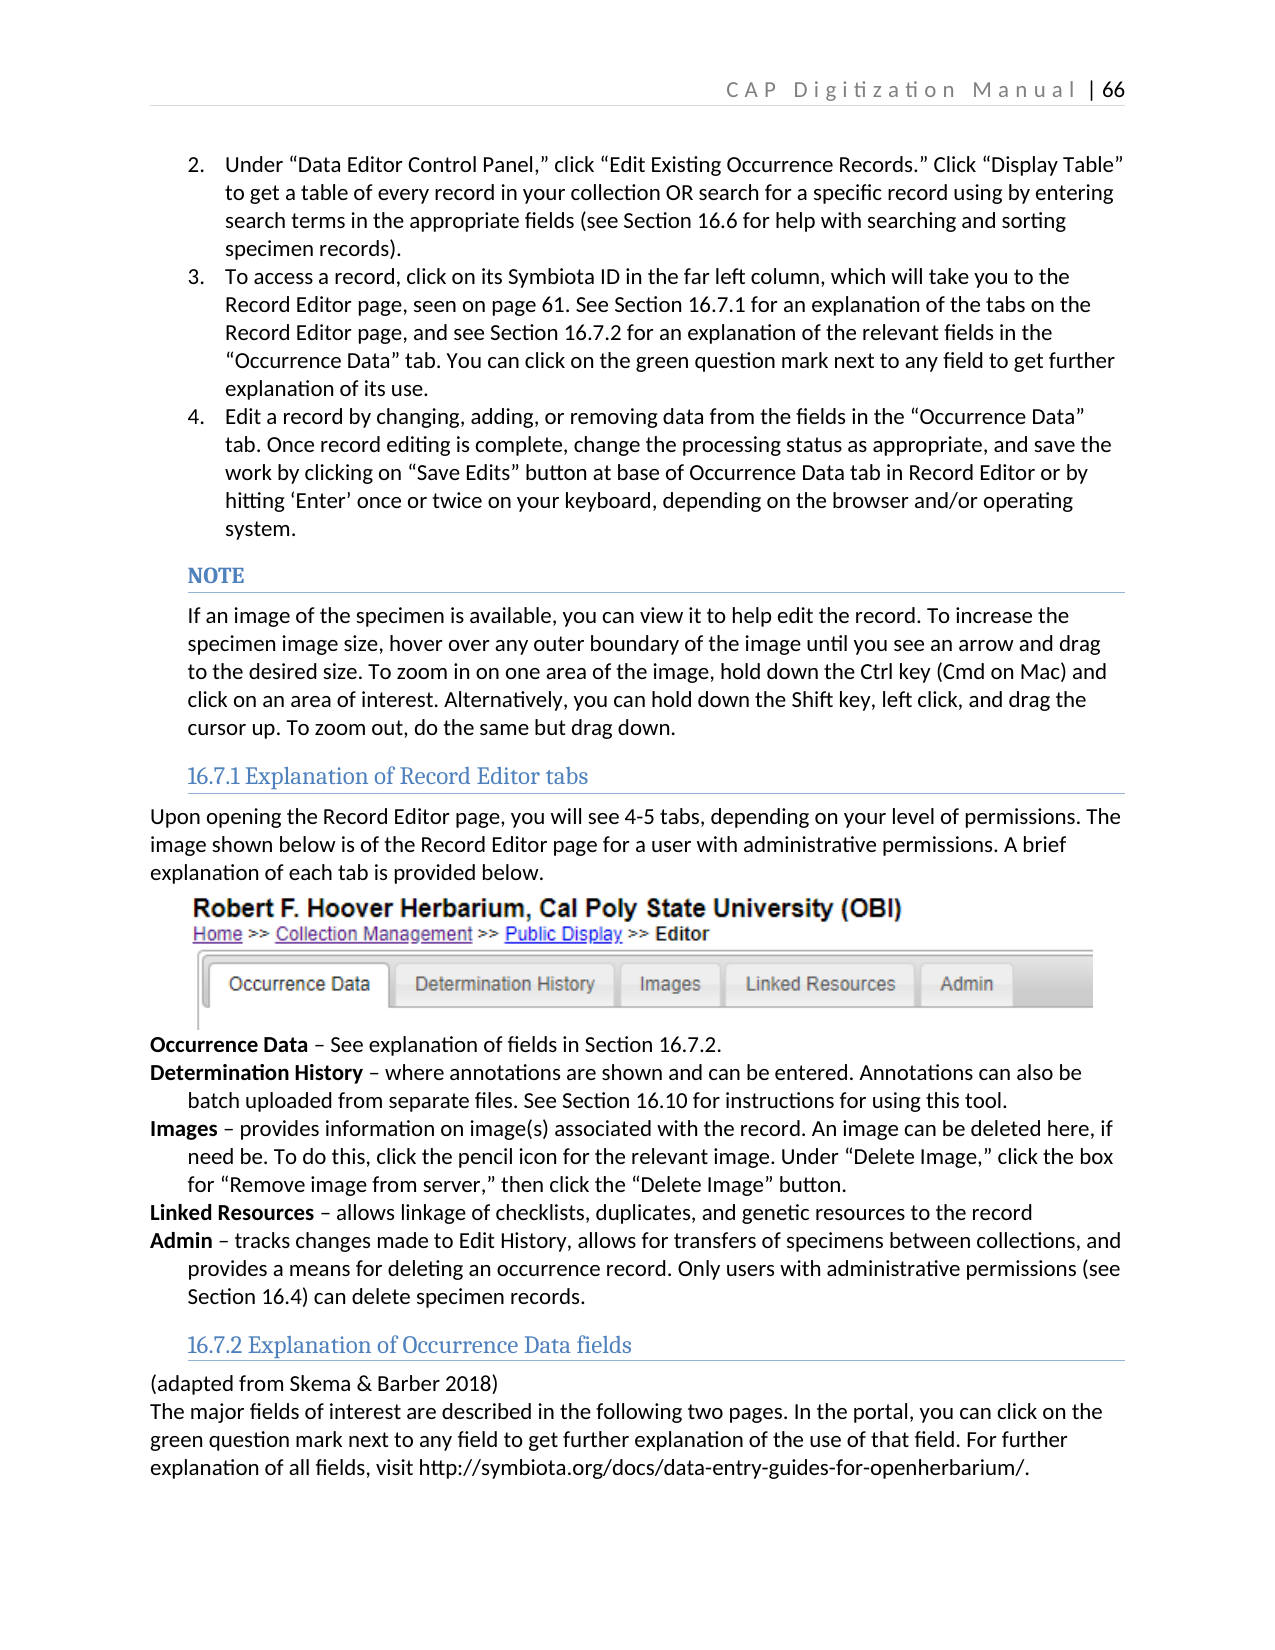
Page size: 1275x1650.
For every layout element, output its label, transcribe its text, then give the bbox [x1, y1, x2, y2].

text Admin – tracks changes made to Edit History, allows for transfers of specimens between collections, and provides a means for deleting an occurrence record. Only users with administrative permissions (see Section 16.4) can delete specimen records. [150, 1226, 1125, 1310]
text Occurrence Data – See explanation of fields in Section 16.7.2. [150, 1030, 1125, 1058]
text (adapted from Skema & Barber 2018) [150, 1369, 1125, 1397]
text The major fields of interest are described in the following two pages. In the portal, you can click on the green question mark next to any field to get further explanation of the use of that field. For further explanation of all fields, visit http://symbiota.org/docs/data-entry-guides-for-openherbarium/. [150, 1397, 1125, 1481]
list To access a record, click on its Symbiota ID in the far left column, which will take you to the Record Editor page, seen on page 61. See Section 16.7.1 for an explanation of the tabs on the Record Editor page, and see Section 16.7.2 for an explanation of the relevant fields in the “Occurrence Data” tab. You can click on the green question mark next to any field to get further explanation of its use. [187, 262, 1125, 402]
text Linked Resources – allows linkage of checklists, duplicates, and genetic resources to the record [150, 1198, 1125, 1226]
text If an image of the specimen is available, you can view it to help edit the record. To increase the specimen image size, hover over any outer boundary of the image until you see an arrow and drag to the desired size. To zoom in on one area of the image, hold down the Ctrl key (Cmd on Mac) and click on an area of interest. Alternatively, you can hold down the Shift key, left click, and drag the cursor up. To zoom out, do the same but drag down. [187, 601, 1125, 741]
subtitle 16.7.2 Explanation of Occurrence Data fields [187, 1331, 1125, 1361]
text Upon opening the Record Editor page, you will see 4-5 tabs, depending on your level of permissions. The image shown below is of the Record Editor page for a user with administrative permissions. A brief explanation of each tab is provided below. [150, 802, 1125, 886]
picture [182, 886, 1093, 1030]
subtitle 16.7.1 Explanation of Record Editor tabs [187, 762, 1125, 794]
subtitle NOTE [187, 563, 1125, 593]
list Edit a record by changing, adding, or removing data from the fields in the “Occurrence Data” tab. Once record editing is complete, change the processing status as appropriate, and save the work by clicking on “Save Edits” button at base of Occurrence Data tab in Record Editor or by hitting ‘Enter’ once or twice on your keyboard, depending on the browser and/or operating system. [187, 402, 1125, 542]
text Determination History – where annotations are shown and can be entered. Annotations can also be batch uploaded from separate files. See Section 16.10 for instructions for using this tool. [150, 1058, 1125, 1114]
text Images – provides information on image(s) associated with the record. An image can be deleted here, if need be. To do this, click the pencil icon for the relevant image. Under “Delete Image,” click the box for “Remove image from server,” then click the “Delete Image” button. [150, 1114, 1125, 1198]
list Under “Data Editor Control Panel,” click “Edit Existing Occurrence Records.” Click “Display Table” to get a table of every record in your collection OR search for a specific record using by entering search terms in the appropriate fields (see Section 16.6 for help with searching and sorting specimen records). [187, 150, 1125, 262]
